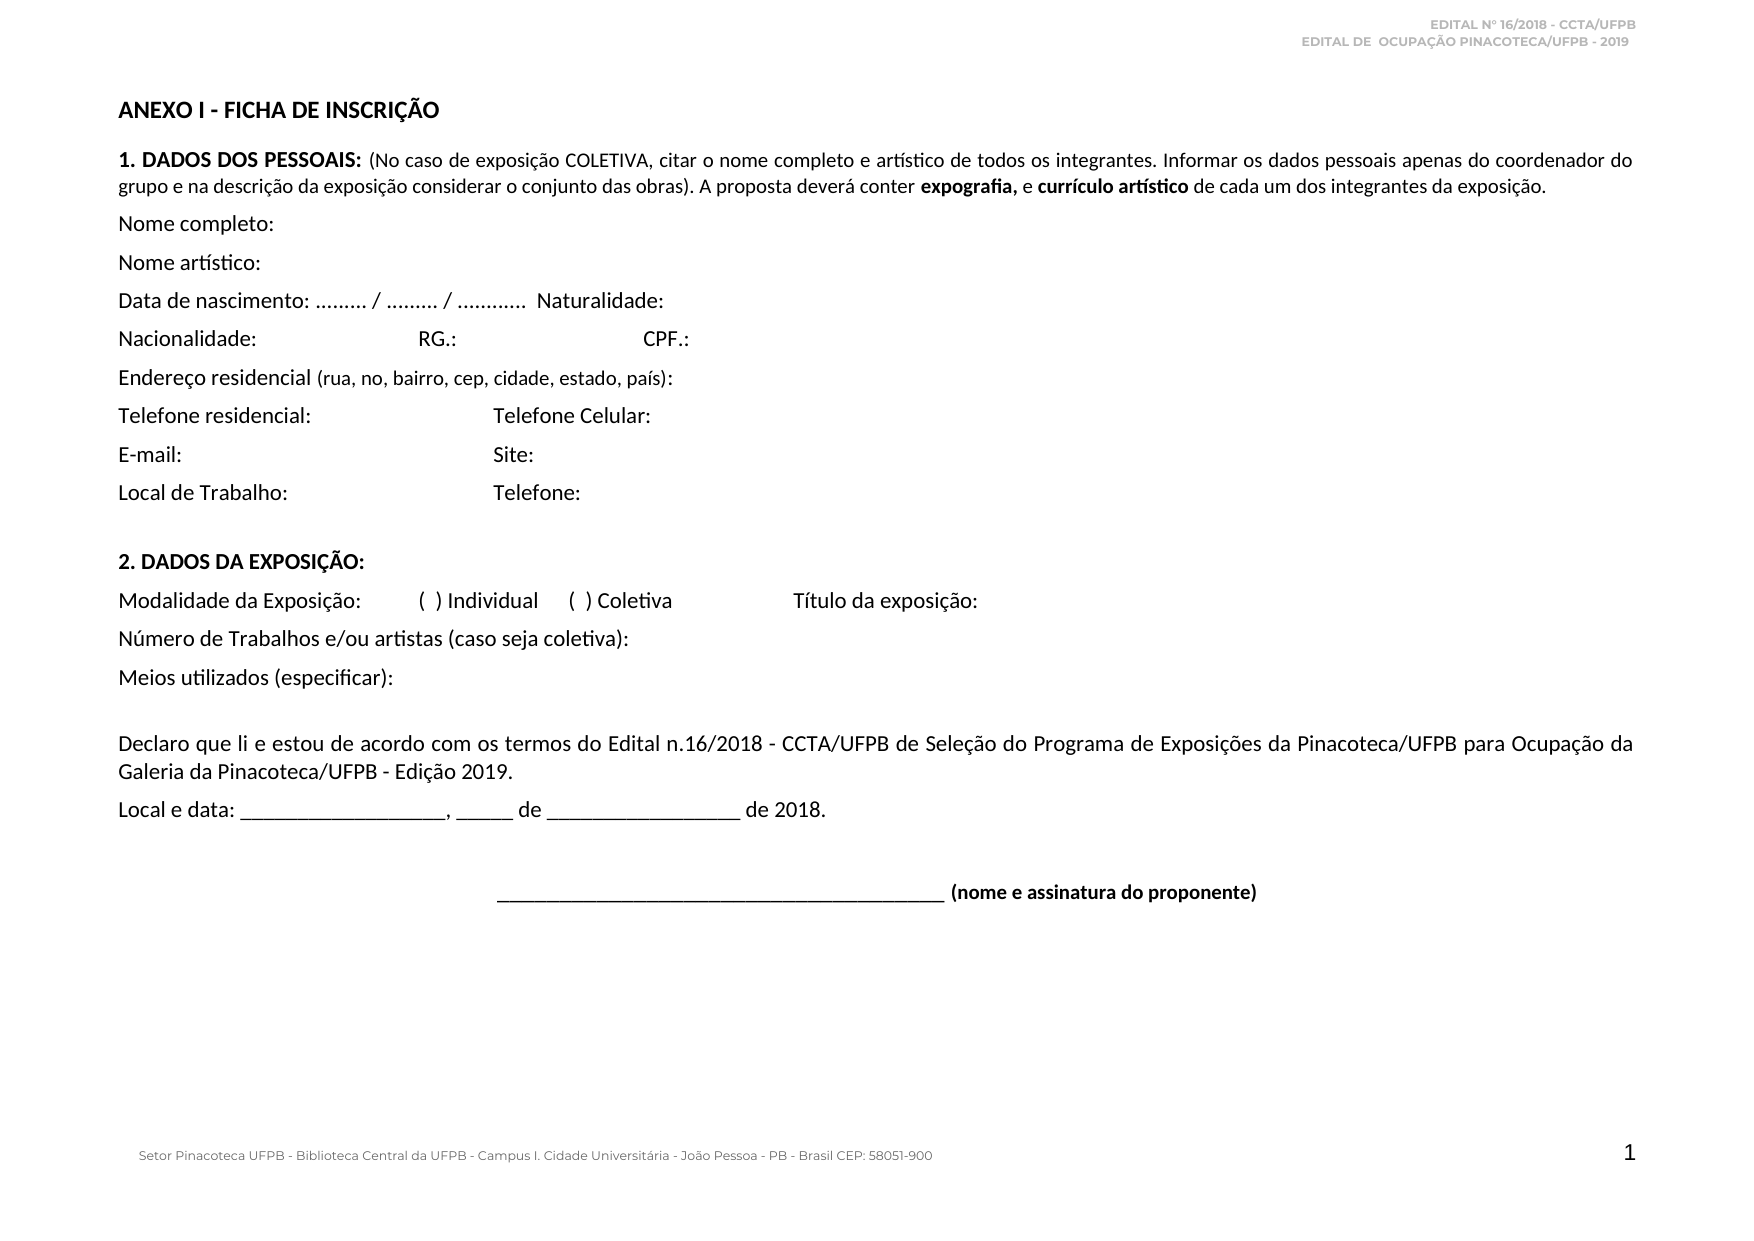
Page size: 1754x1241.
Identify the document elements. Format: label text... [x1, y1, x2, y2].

text 2. DADOS DA EXPOSIÇÃO: [118, 547, 1636, 575]
text 1. DADOS DOS PESSOAIS: (No caso de exposição COLETIVA, citar o nome completo e artístico de todos os integrantes. Informar os dados pessoais apenas do coordenador do grupo e na descrição da exposição considerar o conjunto das obras). A proposta deverá conter expografia, e currículo artístico de cada um dos integrantes da exposição. [118, 145, 1636, 199]
text Local e data: __________________, _____ de _________________ de 2018. [118, 796, 1636, 824]
text Endereço residencial (rua, no, bairro, cep, cidade, estado, país): [118, 363, 1636, 391]
text Declaro que li e estou de acordo com os termos do Edital n.16/2018 - CCTA/UFPB de Seleção do Programa de Exposições da Pinacoteca/UFPB para Ocupação da Galeria da Pinacoteca/UFPB - Edição 2019. [118, 729, 1636, 785]
text Meios utilizados (especificar): [118, 663, 1636, 691]
text Modalidade da Exposição: ( ) Individual ( ) Coletiva Título da exposição: [118, 586, 1636, 614]
text Número de Trabalhos e/ou artistas (caso seja coletiva): [118, 624, 1636, 652]
text Local de Trabalho: Telefone: [118, 478, 1636, 506]
text E-mail: Site: [118, 440, 1636, 468]
text Nome completo: [118, 209, 1636, 237]
text ____________________________________ (nome e assinatura do proponente) [118, 875, 1636, 906]
text Data de nascimento: ......... / ......... / ............ Naturalidade: [118, 286, 1636, 314]
text Nacionalidade: RG.: CPF.: [118, 324, 1636, 352]
text ANEXO I - FICHA DE INSCRIÇÃO [118, 94, 1636, 125]
text Telefone residencial: Telefone Celular: [118, 401, 1636, 429]
text Nome artístico: [118, 248, 1636, 276]
